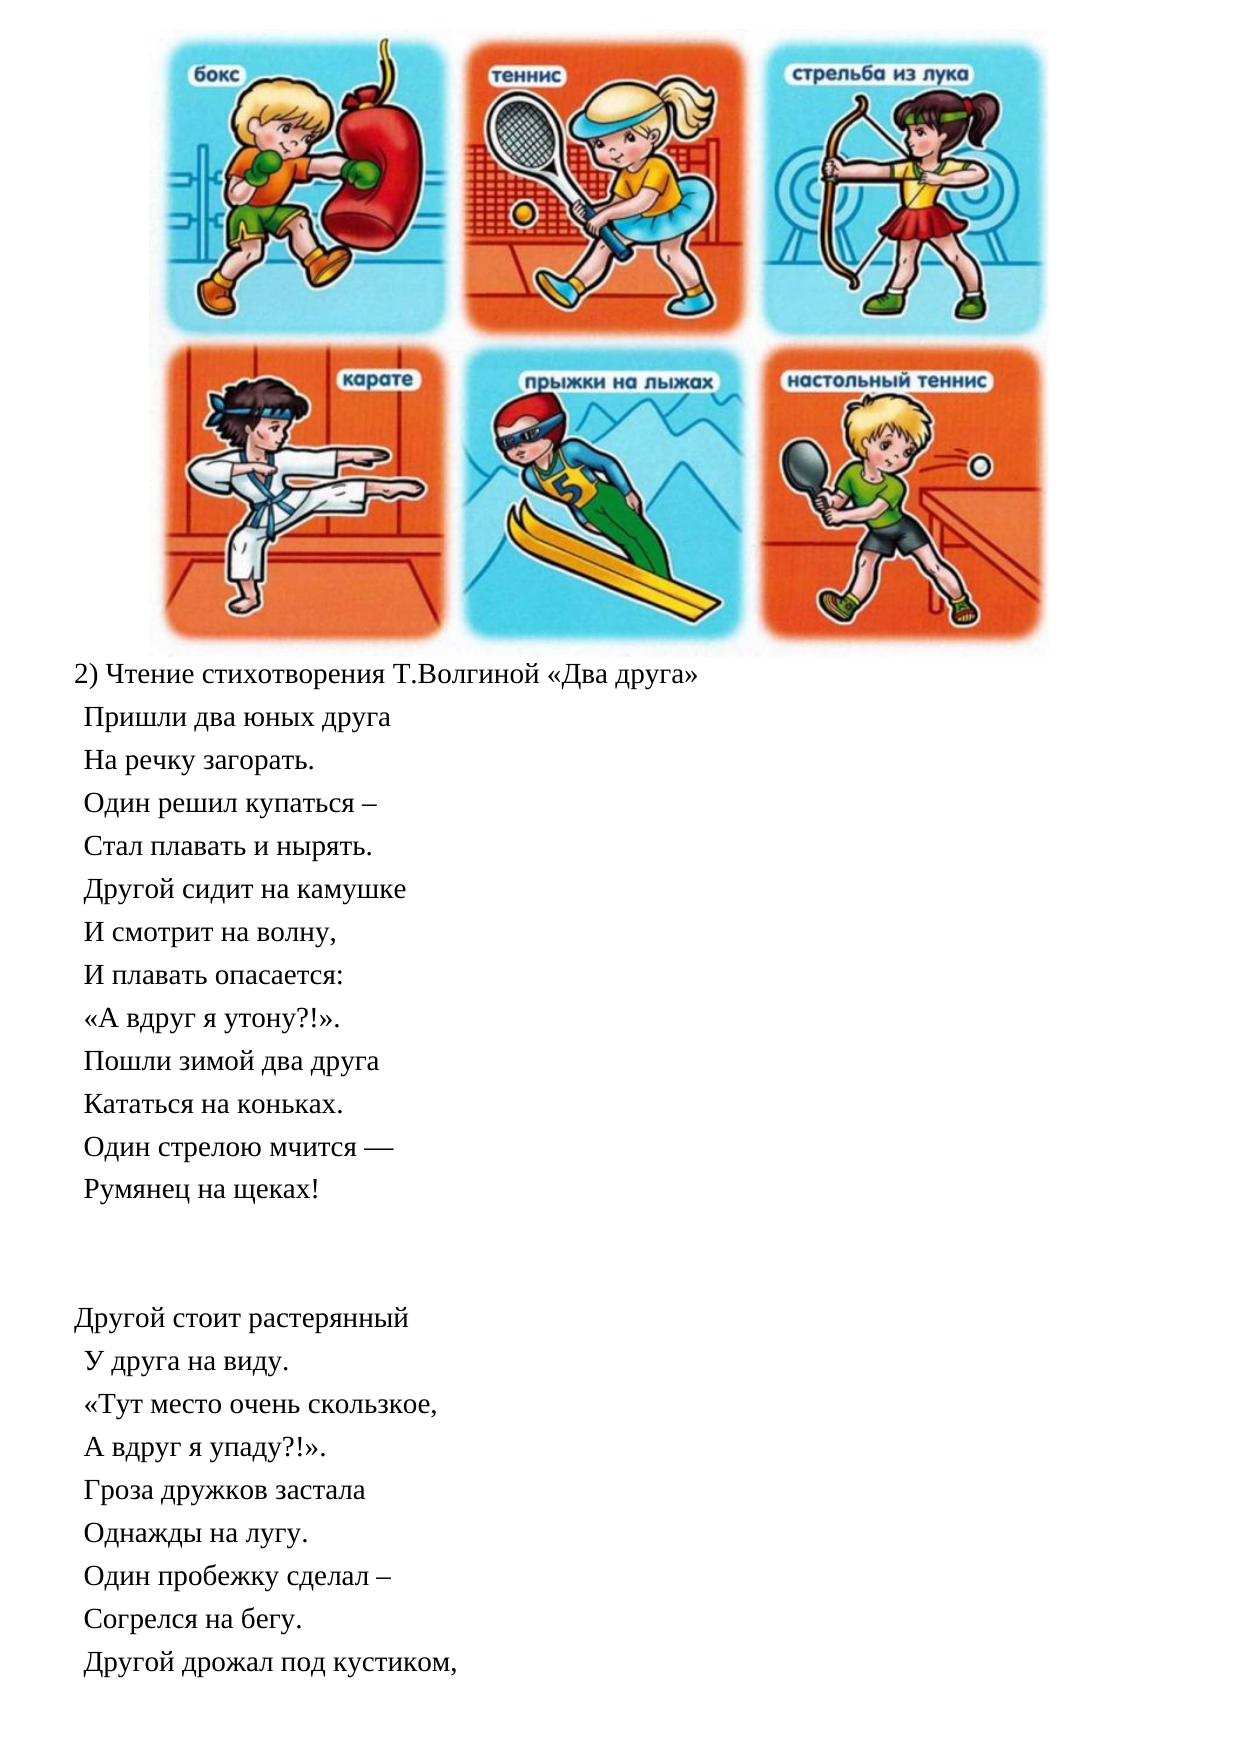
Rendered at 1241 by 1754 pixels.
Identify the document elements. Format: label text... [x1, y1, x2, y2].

text «Тут место очень скользкое, [83, 1386, 1097, 1420]
text Согрелся на бегу. [83, 1601, 1097, 1634]
text Один пробежку сделал – [83, 1558, 1097, 1591]
text Другой стоит растерянный [74, 1300, 1097, 1334]
text 2) Чтение стихотворения Т.Волгиной «Два друга» [74, 657, 1152, 690]
text Пошли зимой два друга [83, 1043, 1097, 1076]
text «А вдруг я утону?!». [83, 1000, 1097, 1033]
text Другой сидит на камушке [83, 871, 1097, 905]
text Однажды на лугу. [83, 1515, 1097, 1548]
text Стал плавать и нырять. [83, 828, 1097, 862]
text Один стрелою мчится — [83, 1129, 1097, 1162]
text На речку загорать. [83, 742, 1097, 776]
text Гроза дружков застала [83, 1472, 1097, 1506]
text Кататься на коньках. [83, 1086, 1097, 1119]
text И плавать опасается: [83, 957, 1097, 991]
text У друга на виду. [83, 1343, 1097, 1377]
text Румянец на щеках! [83, 1172, 1097, 1205]
text Один решил купаться – [83, 785, 1097, 819]
text Пришли два юных друга [83, 699, 1097, 733]
picture [148, 29, 1050, 657]
text И смотрит на волну, [83, 914, 1097, 948]
text Другой дрожал под кустиком, [83, 1644, 1097, 1677]
text А вдруг я упаду?!». [83, 1429, 1097, 1463]
